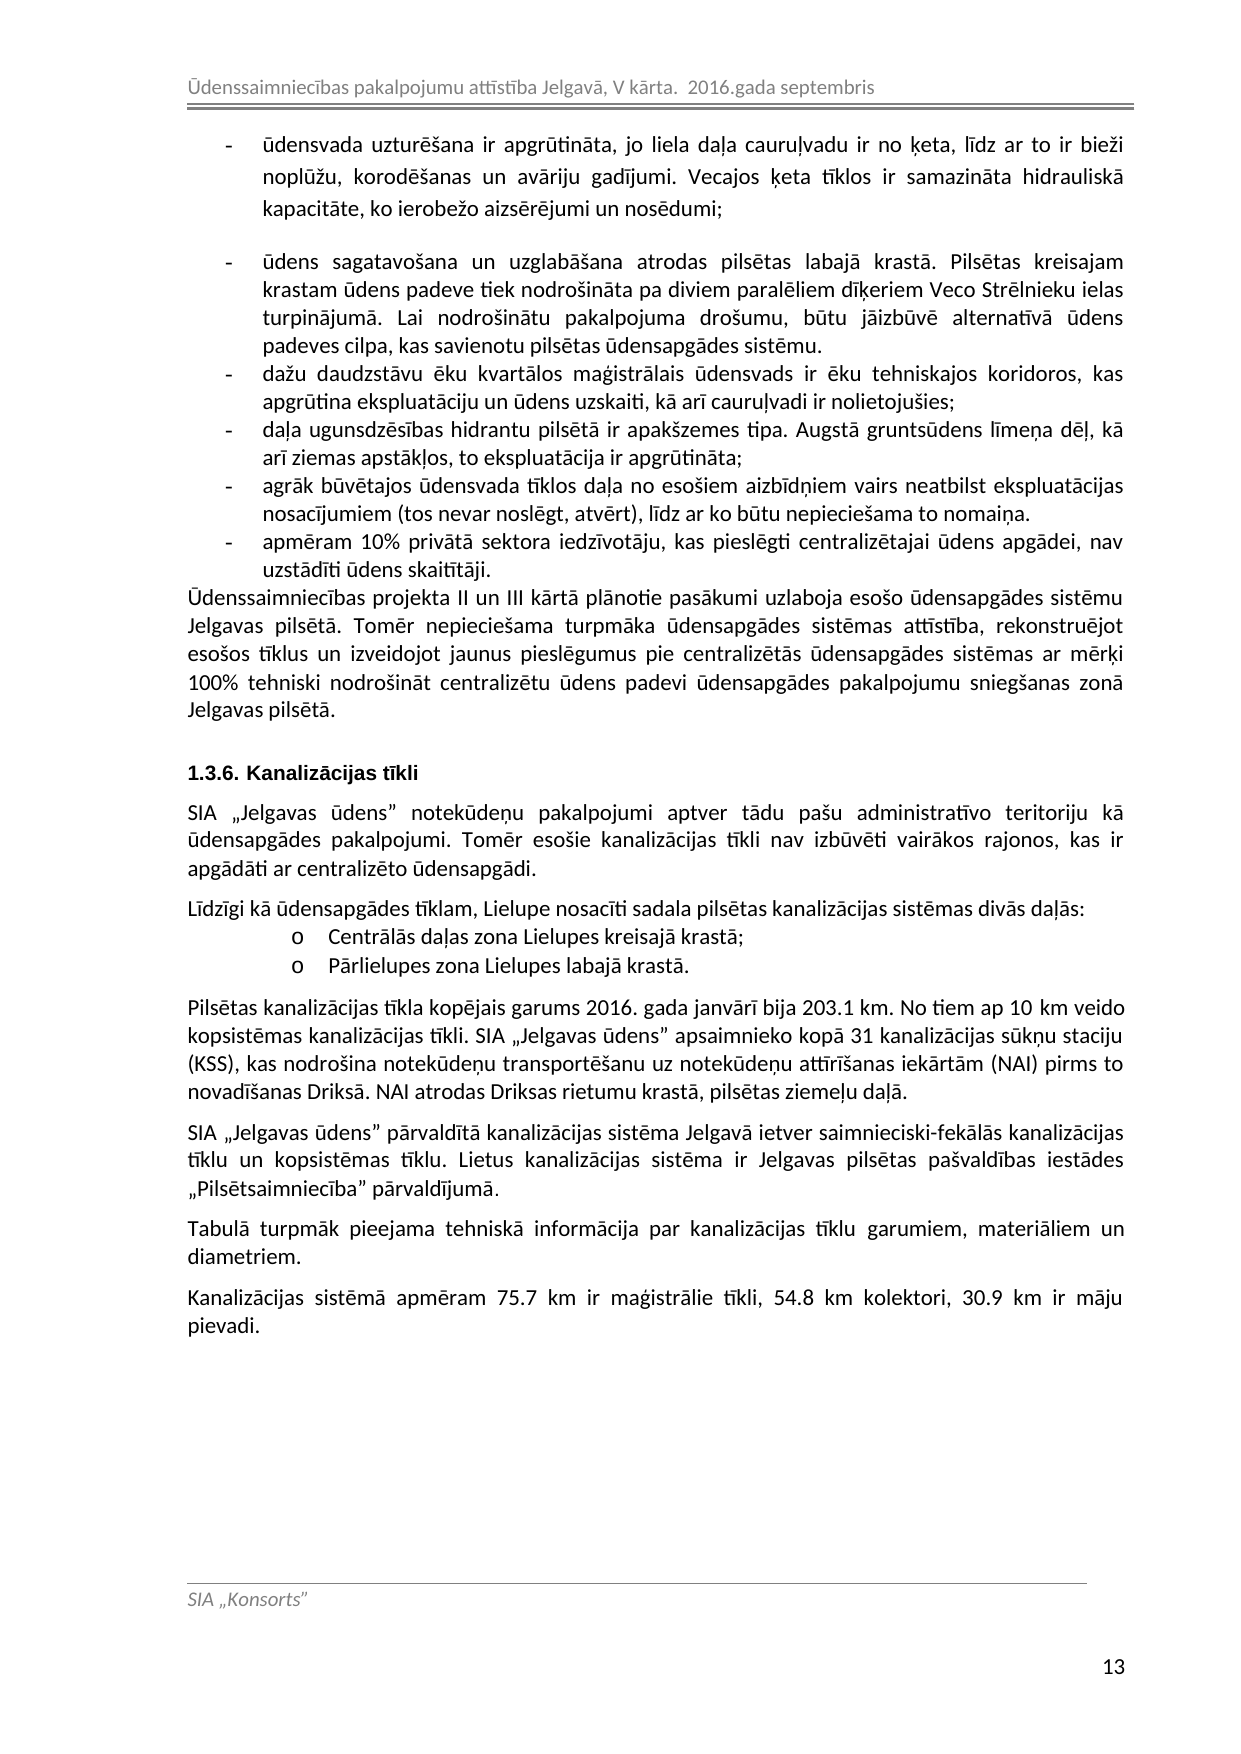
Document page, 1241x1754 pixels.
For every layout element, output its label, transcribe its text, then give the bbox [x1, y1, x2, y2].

list apmēram 10% privātā sektora iedzīvotāju, kas pieslēgti centralizētajai ūdens apgādei, nav uzstādīti ūdens skaitītāji. [225, 527, 1125, 583]
text Kanalizācijas sistēmā apmēram 75.7 km ir maģistrālie tīkli, 54.8 km kolektori, 30.9 km ir māju pievadi. [187, 1283, 1125, 1339]
text Pilsētas kanalizācijas tīkla kopējais garums 2016. gada janvārī bija 203.1 km. No tiem ap 10 km veido kopsistēmas kanalizācijas tīkli. SIA „Jelgavas ūdens” apsaimnieko kopā 31 kanalizācijas sūkņu staciju (KSS), kas nodrošina notekūdeņu transportēšanu uz notekūdeņu attīrīšanas iekārtām (NAI) pirms to novadīšanas Driksā. NAI atrodas Driksas rietumu krastā, pilsētas ziemeļu daļā. [187, 993, 1125, 1105]
list Pārlielupes zona Lielupes labajā krastā. [291, 951, 1125, 981]
list dažu daudzstāvu ēku kvartālos maģistrālais ūdensvads ir ēku tehniskajos koridoros, kas apgrūtina ekspluatāciju un ūdens uzskaiti, kā arī cauruļvadi ir nolietojušies; [225, 359, 1125, 415]
text SIA „Jelgavas ūdens” notekūdeņu pakalpojumi aptver tādu pašu administratīvo teritoriju kā ūdensapgādes pakalpojumi. Tomēr esošie kanalizācijas tīkli nav izbūvēti vairākos rajonos, kas ir apgādāti ar centralizēto ūdensapgādi. [187, 798, 1125, 882]
list ūdens sagatavošana un uzglabāšana atrodas pilsētas labajā krastā. Pilsētas kreisajam krastam ūdens padeve tiek nodrošināta pa diviem paralēliem dīķeriem Veco Strēlnieku ielas turpinājumā. Lai nodrošinātu pakalpojuma drošumu, būtu jāizbūvē alternatīvā ūdens padeves cilpa, kas savienotu pilsētas ūdensapgādes sistēmu. [225, 247, 1125, 359]
text SIA „Jelgavas ūdens” pārvaldītā kanalizācijas sistēma Jelgavā ietver saimnieciski-fekālās kanalizācijas tīklu un kopsistēmas tīklu. Lietus kanalizācijas sistēma ir Jelgavas pilsētas pašvaldības iestādes „Pilsētsaimniecība” pārvaldījumā. [187, 1118, 1125, 1202]
list daļa ugunsdzēsības hidrantu pilsētā ir apakšzemes tipa. Augstā gruntsūdens līmeņa dēļ, kā arī ziemas apstākļos, to ekspluatācija ir apgrūtināta; [225, 415, 1125, 471]
list agrāk būvētajos ūdensvada tīklos daļa no esošiem aizbīdņiem vairs neatbilst ekspluatācijas nosacījumiem (tos nevar noslēgt, atvērt), līdz ar ko būtu nepieciešama to nomaiņa. [225, 471, 1125, 527]
list ūdensvada uzturēšana ir apgrūtināta, jo liela daļa cauruļvadu ir no ķeta, līdz ar to ir bieži noplūžu, korodēšanas un avāriju gadījumi. Vecajos ķeta tīklos ir samazināta hidrauliskā kapacitāte, ko ierobežo aizsērējumi un nosēdumi; [225, 130, 1125, 222]
text Līdzīgi kā ūdensapgādes tīklam, Lielupe nosacīti sadala pilsētas kanalizācijas sistēmas divās daļās: [187, 894, 1125, 922]
subtitle Kanalizācijas tīkli [187, 761, 1125, 785]
list Centrālās daļas zona Lielupes kreisajā krastā; [291, 922, 1125, 951]
text Tabulā turpmāk pieejama tehniskā informācija par kanalizācijas tīklu garumiem, materiāliem un diametriem. [187, 1214, 1125, 1270]
text Ūdenssaimniecības projekta II un III kārtā plānotie pasākumi uzlaboja esošo ūdensapgādes sistēmu Jelgavas pilsētā. Tomēr nepieciešama turpmāka ūdensapgādes sistēmas attīstība, rekonstruējot esošos tīklus un izveidojot jaunus pieslēgumus pie centralizētās ūdensapgādes sistēmas ar mērķi 100% tehniski nodrošināt centralizētu ūdens padevi ūdensapgādes pakalpojumu sniegšanas zonā Jelgavas pilsētā. [187, 583, 1125, 724]
